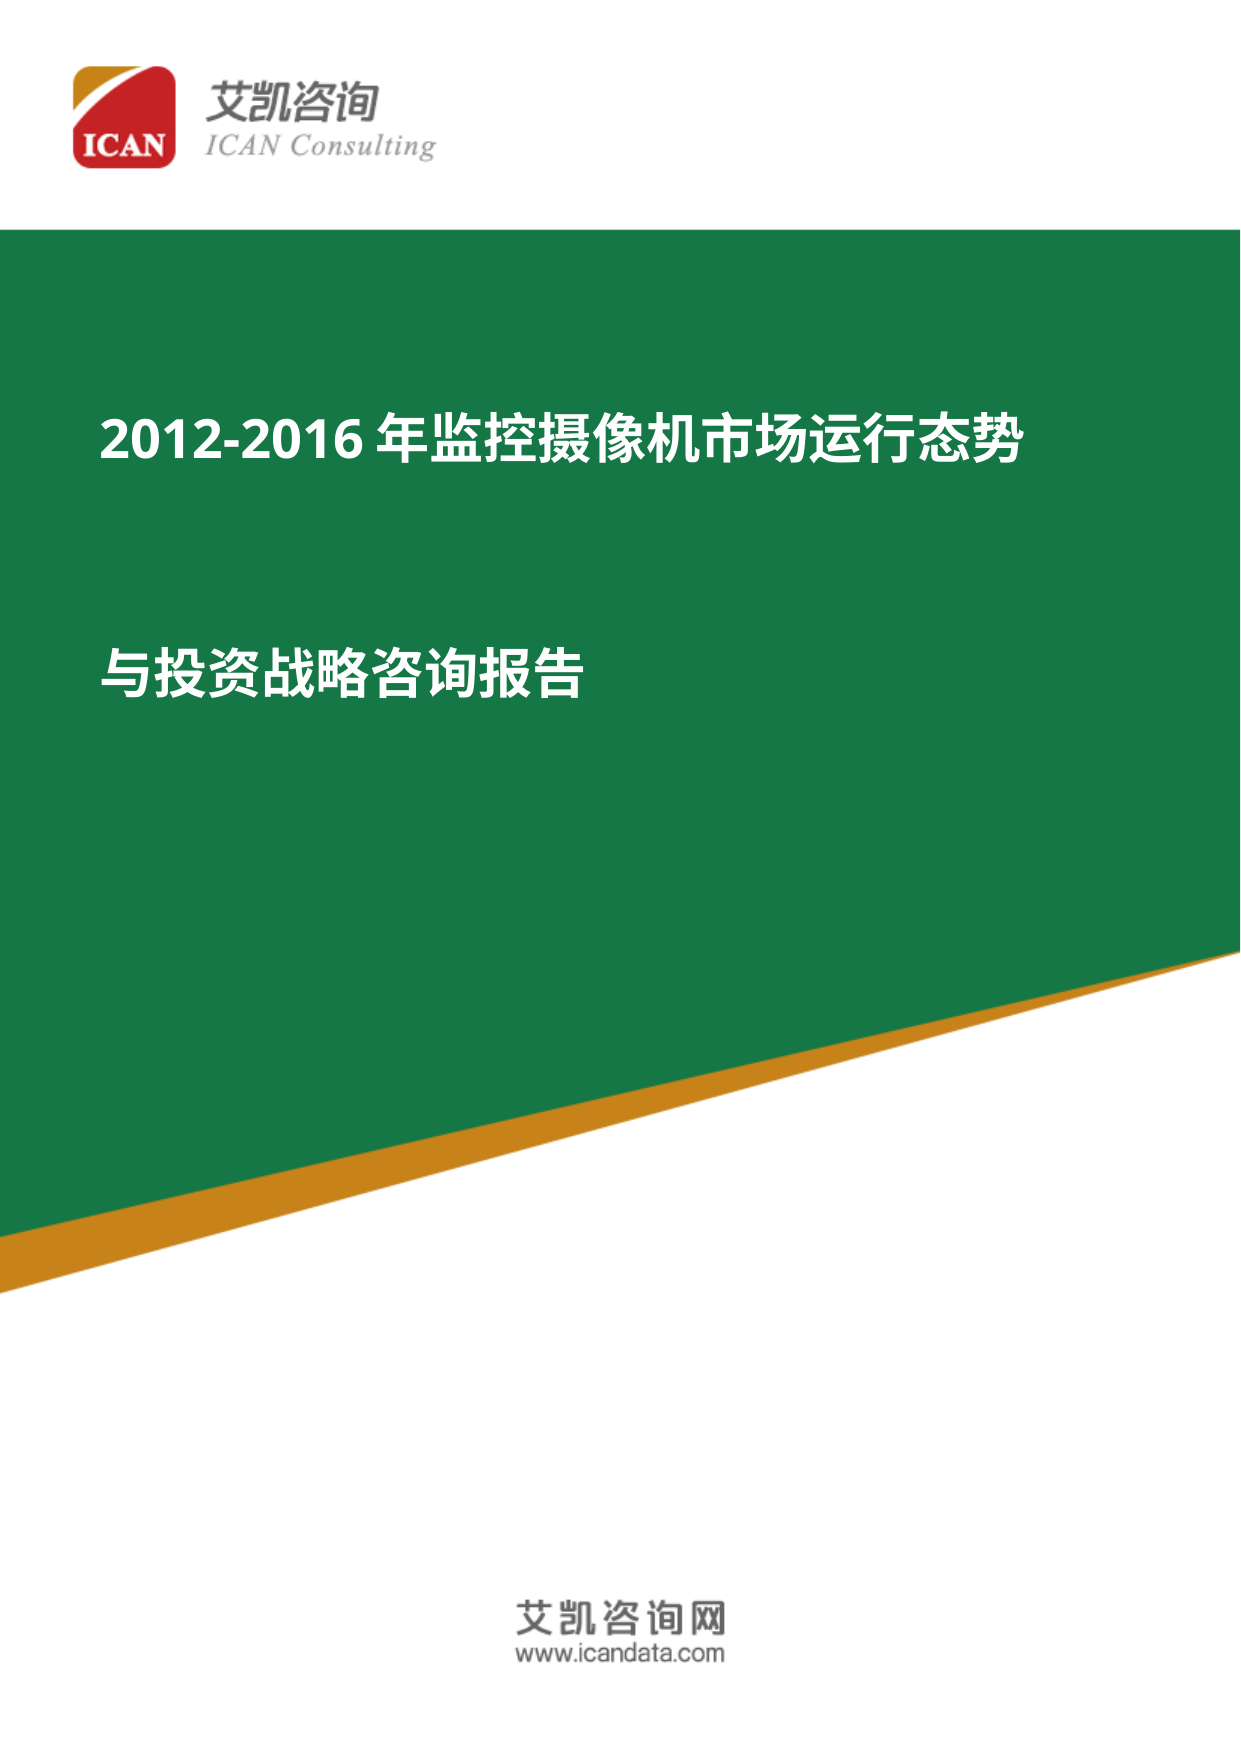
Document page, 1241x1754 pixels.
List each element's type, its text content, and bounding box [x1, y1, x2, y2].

subtitle 2012-2016年监控摄像机市场运行态势与投资战略咨询报告 [99, 386, 1053, 718]
picture [0, 5, 1241, 1754]
